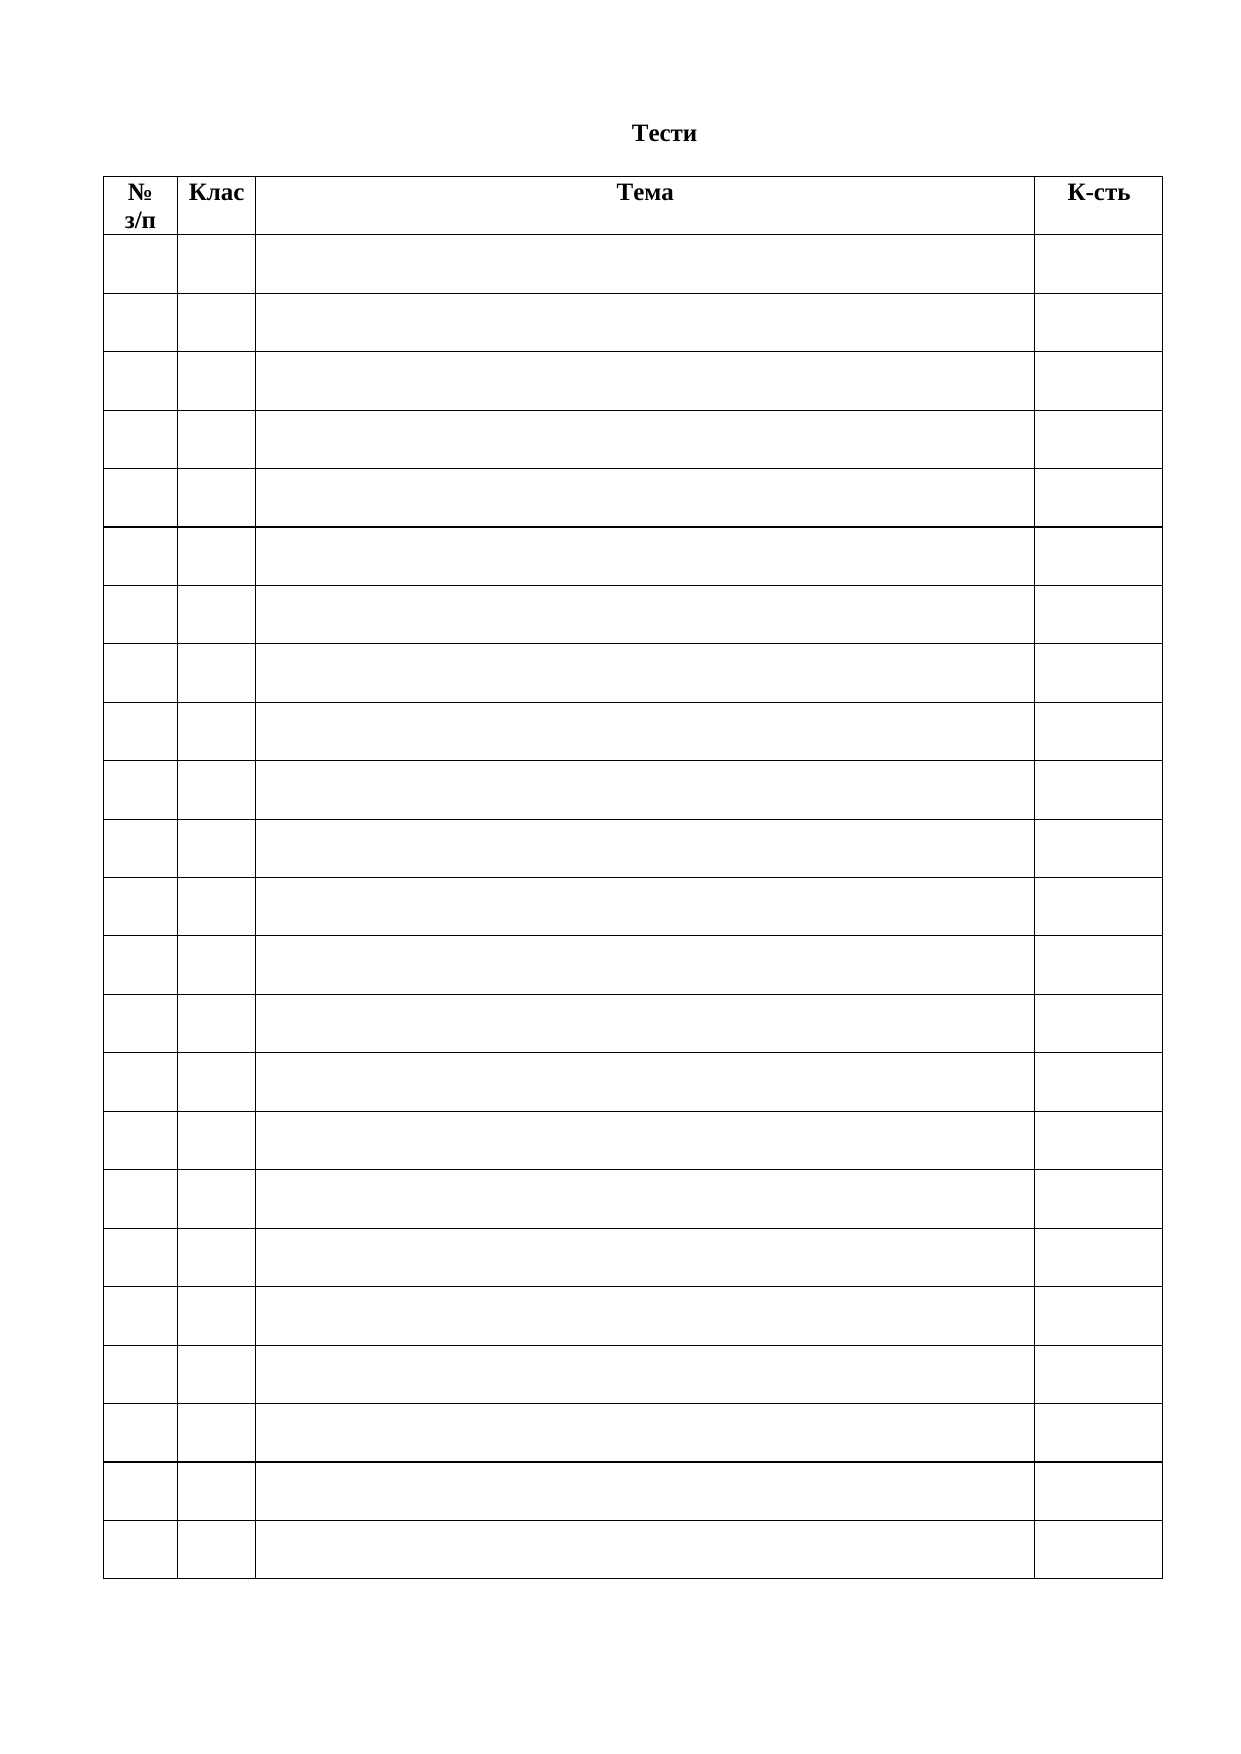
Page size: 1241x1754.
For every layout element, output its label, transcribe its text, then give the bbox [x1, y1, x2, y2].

table_cell [1035, 528, 1162, 585]
table_cell [1035, 995, 1162, 1052]
table_cell [1035, 1463, 1162, 1520]
table_cell [256, 1053, 1034, 1111]
table_cell [256, 1170, 1034, 1228]
table_cell [256, 936, 1034, 994]
table_header Клас [178, 177, 255, 234]
table_cell [178, 1112, 255, 1169]
table_cell [1035, 586, 1162, 643]
table_cell [104, 761, 177, 818]
table_cell [104, 352, 177, 409]
table_cell [104, 820, 177, 877]
table_cell [1035, 1404, 1162, 1461]
table_cell [1035, 820, 1162, 877]
table_cell [104, 703, 177, 760]
table_cell [1035, 1521, 1162, 1578]
table_cell [1035, 1346, 1162, 1403]
text Тести [177, 118, 1152, 147]
table_cell [104, 235, 177, 293]
table_cell [178, 936, 255, 994]
table_cell [104, 1170, 177, 1228]
table_cell [256, 586, 1034, 643]
table_cell [256, 469, 1034, 526]
table_cell [1035, 761, 1162, 818]
table_cell [104, 1053, 177, 1111]
table_cell [256, 1404, 1034, 1461]
table_cell [256, 411, 1034, 468]
table_cell [256, 1112, 1034, 1169]
table_cell [104, 878, 177, 935]
table_cell [1035, 294, 1162, 351]
table_cell [178, 703, 255, 760]
table_cell [1035, 936, 1162, 994]
table_cell [104, 1521, 177, 1578]
table_cell [1035, 1229, 1162, 1286]
table_cell [178, 1404, 255, 1461]
table_cell [256, 1463, 1034, 1520]
table_cell [104, 1287, 177, 1344]
table_cell [178, 820, 255, 877]
table_cell [256, 703, 1034, 760]
table_cell [1035, 235, 1162, 293]
table_cell [178, 1287, 255, 1344]
table_cell [256, 1346, 1034, 1403]
table_cell [1035, 352, 1162, 409]
table_cell [178, 761, 255, 818]
table_cell [104, 411, 177, 468]
table_cell [104, 995, 177, 1052]
table_cell [104, 1112, 177, 1169]
table_cell [178, 469, 255, 526]
table_cell [178, 878, 255, 935]
table_cell [256, 294, 1034, 351]
table_cell [1035, 411, 1162, 468]
table_cell [104, 1463, 177, 1520]
table_cell [178, 411, 255, 468]
table_cell [104, 936, 177, 994]
table_cell [104, 294, 177, 351]
table_cell [256, 644, 1034, 702]
table_cell [178, 1053, 255, 1111]
table_cell [256, 1287, 1034, 1344]
table_cell [104, 1346, 177, 1403]
table_cell [104, 1404, 177, 1461]
table_header № з/п [104, 177, 177, 234]
table_cell [256, 1521, 1034, 1578]
table_cell [256, 761, 1034, 818]
table_cell [1035, 1112, 1162, 1169]
table_cell [178, 1346, 255, 1403]
table_cell [178, 995, 255, 1052]
table_cell [104, 469, 177, 526]
table_cell [256, 1229, 1034, 1286]
table_cell [178, 1463, 255, 1520]
table_cell [178, 235, 255, 293]
table_cell [178, 352, 255, 409]
table_cell [178, 644, 255, 702]
table_cell [256, 995, 1034, 1052]
table_cell [1035, 1170, 1162, 1228]
table_cell [256, 820, 1034, 877]
table_cell [178, 1229, 255, 1286]
table_cell [178, 1170, 255, 1228]
table_cell [256, 878, 1034, 935]
table_cell [1035, 878, 1162, 935]
table_cell [104, 1229, 177, 1286]
table_cell [256, 235, 1034, 293]
table_cell [1035, 644, 1162, 702]
table_cell [104, 644, 177, 702]
table_cell [1035, 469, 1162, 526]
table_cell [1035, 703, 1162, 760]
table_cell [104, 586, 177, 643]
table_cell [178, 294, 255, 351]
table_cell [1035, 1053, 1162, 1111]
table_cell [178, 1521, 255, 1578]
table_cell [1035, 1287, 1162, 1344]
table_cell [178, 528, 255, 585]
table_header Тема [256, 177, 1034, 234]
table_cell [256, 528, 1034, 585]
table_header К-сть [1035, 177, 1162, 234]
table_cell [104, 528, 177, 585]
table_cell [256, 352, 1034, 409]
table_cell [178, 586, 255, 643]
